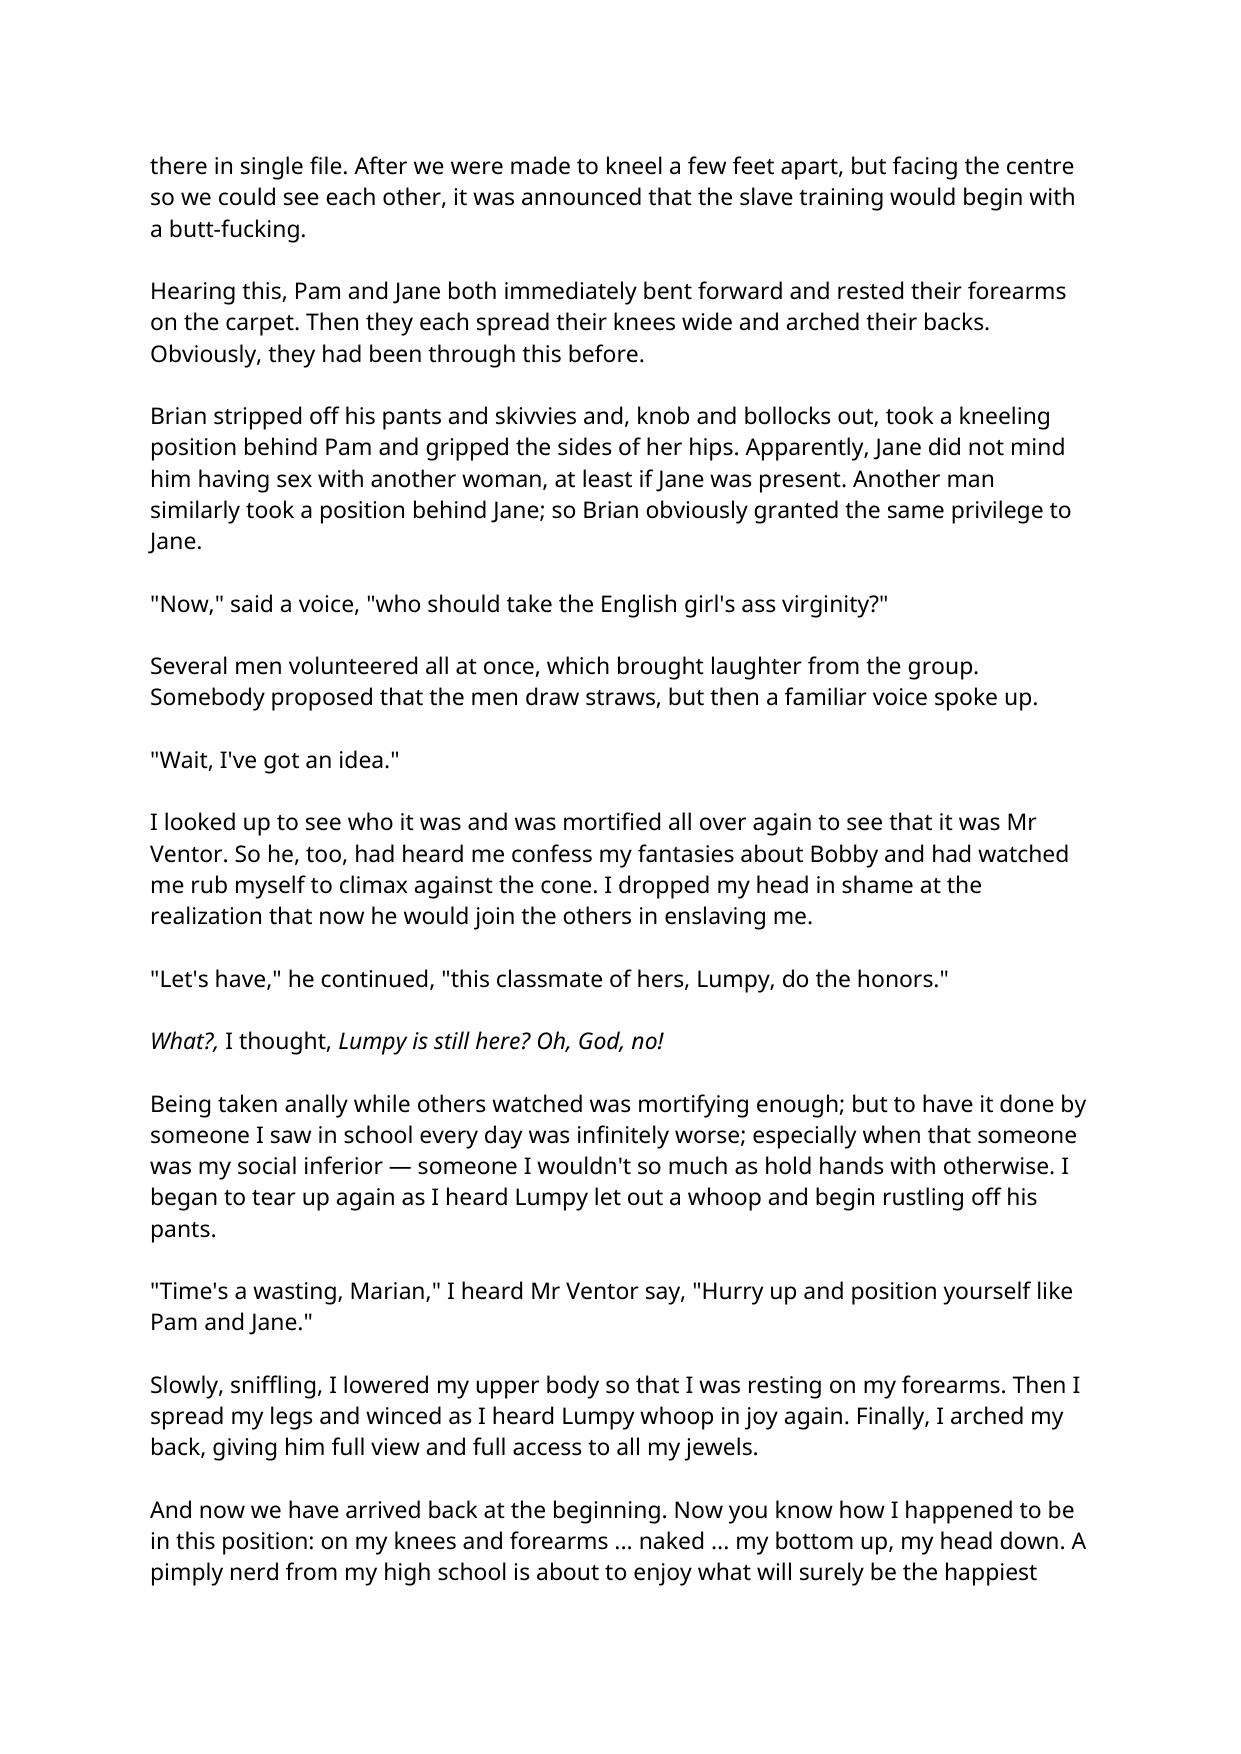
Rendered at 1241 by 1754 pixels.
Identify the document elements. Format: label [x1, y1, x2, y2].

text [150, 150, 1090, 1587]
